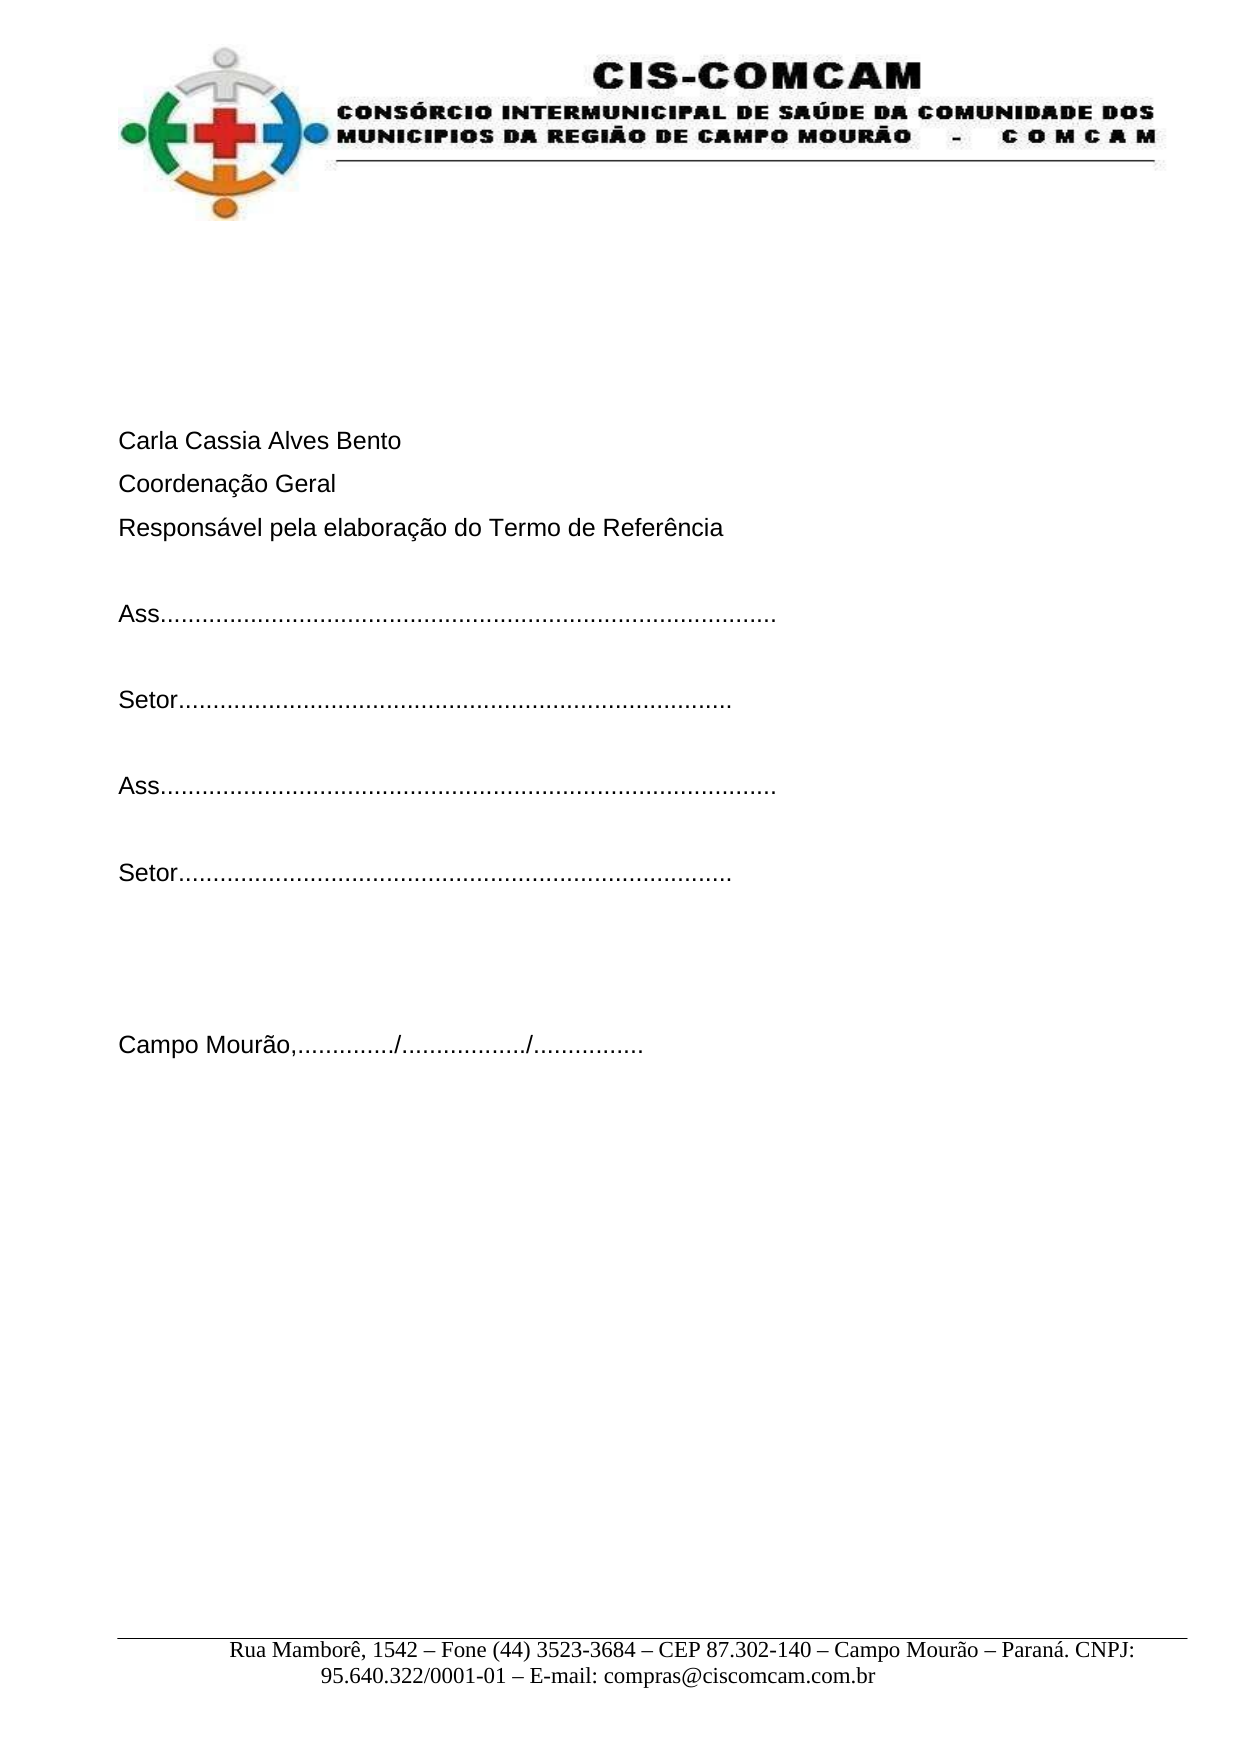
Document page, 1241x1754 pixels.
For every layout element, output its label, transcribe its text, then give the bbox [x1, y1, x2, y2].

text Responsável pela elaboração do Termo de Referência [118, 513, 1182, 541]
text Ass......................................................................................... [118, 599, 1182, 628]
text Carla Cassia Alves Bento [118, 426, 1182, 455]
text Setor................................................................................ [118, 858, 1182, 886]
text Coordenação Geral [118, 469, 1182, 498]
text Campo Mourão,............../................../................ [118, 1030, 1182, 1059]
text Setor................................................................................ [118, 685, 1182, 714]
text Ass......................................................................................... [118, 771, 1182, 800]
picture [118, 44, 1168, 221]
